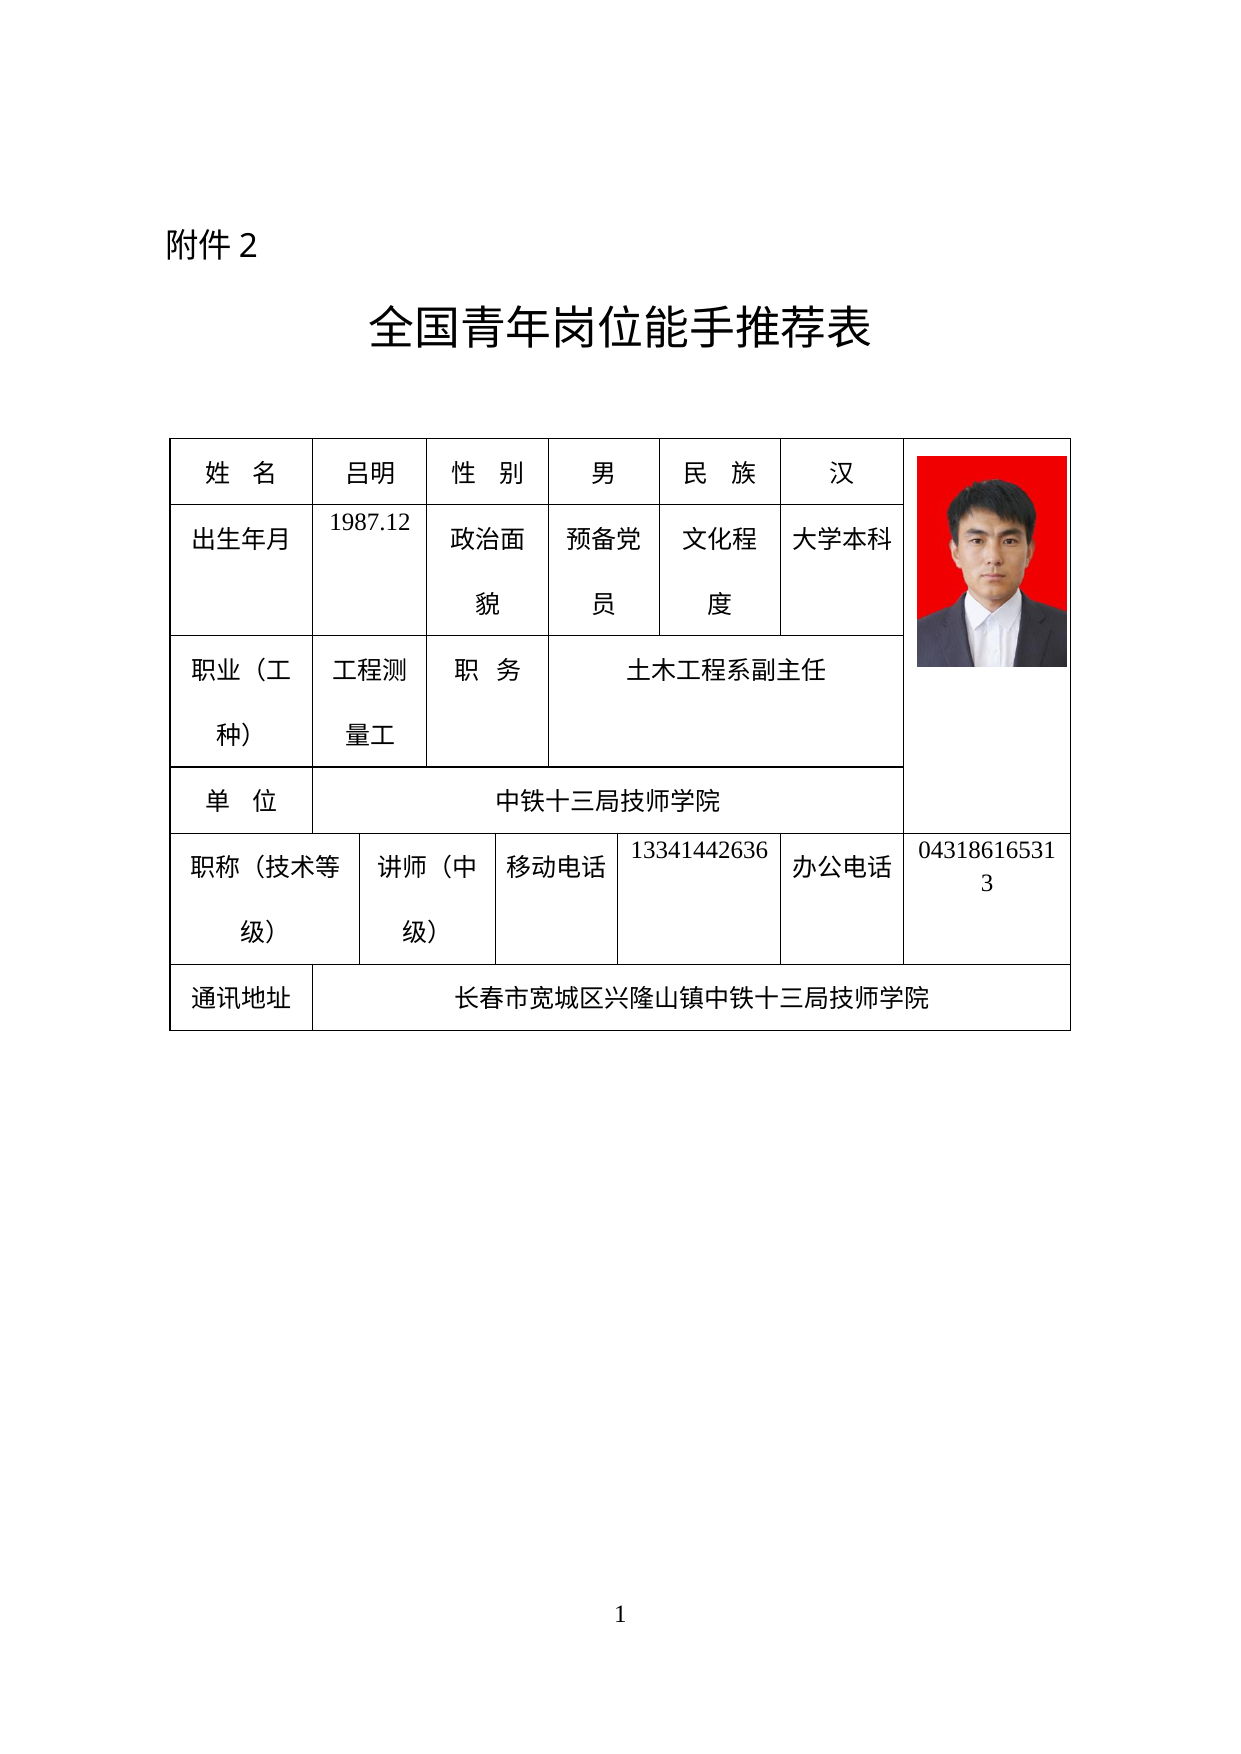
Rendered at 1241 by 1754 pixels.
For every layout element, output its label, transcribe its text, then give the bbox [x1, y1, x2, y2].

table_cell 职 务 [427, 636, 548, 766]
table_cell 政治面貌 [427, 505, 548, 635]
text 附件2 [165, 211, 1075, 276]
table_cell 中铁十三局技师学院 [313, 768, 903, 832]
table_header 民 族 [660, 439, 780, 504]
table_cell 办公电话 [781, 834, 903, 963]
table_cell 单 位 [171, 768, 312, 832]
table_cell 1987.12 [313, 505, 426, 635]
text 全国青年岗位能手推荐表 [165, 276, 1075, 373]
table_cell 通讯地址 [171, 965, 312, 1029]
table_cell 043186165313 [904, 834, 1070, 963]
table_header 吕明 [313, 439, 426, 504]
table_cell 文化程度 [660, 505, 780, 635]
table_header 姓 名 [171, 439, 312, 504]
table_cell 土木工程系副主任 [549, 636, 903, 766]
table_cell 大学本科 [781, 505, 903, 635]
table_header 男 [549, 439, 659, 504]
table_cell 出生年月 [171, 505, 312, 635]
table_header 性 别 [427, 439, 548, 504]
table_cell 预备党员 [549, 505, 659, 635]
table_cell 工程测量工 [313, 636, 426, 766]
table_cell 移动电话 [496, 834, 617, 963]
table_cell 长春市宽城区兴隆山镇中铁十三局技师学院 [313, 965, 1070, 1029]
table_cell 讲师（中级） [360, 834, 495, 963]
picture [917, 456, 1067, 667]
table_cell 职称（技术等级） [171, 834, 359, 963]
table_cell 职业（工种） [171, 636, 312, 766]
table_cell 13341442636 [618, 834, 780, 963]
table_header 汉 [781, 439, 903, 504]
table_header 照 片 [904, 439, 1070, 832]
